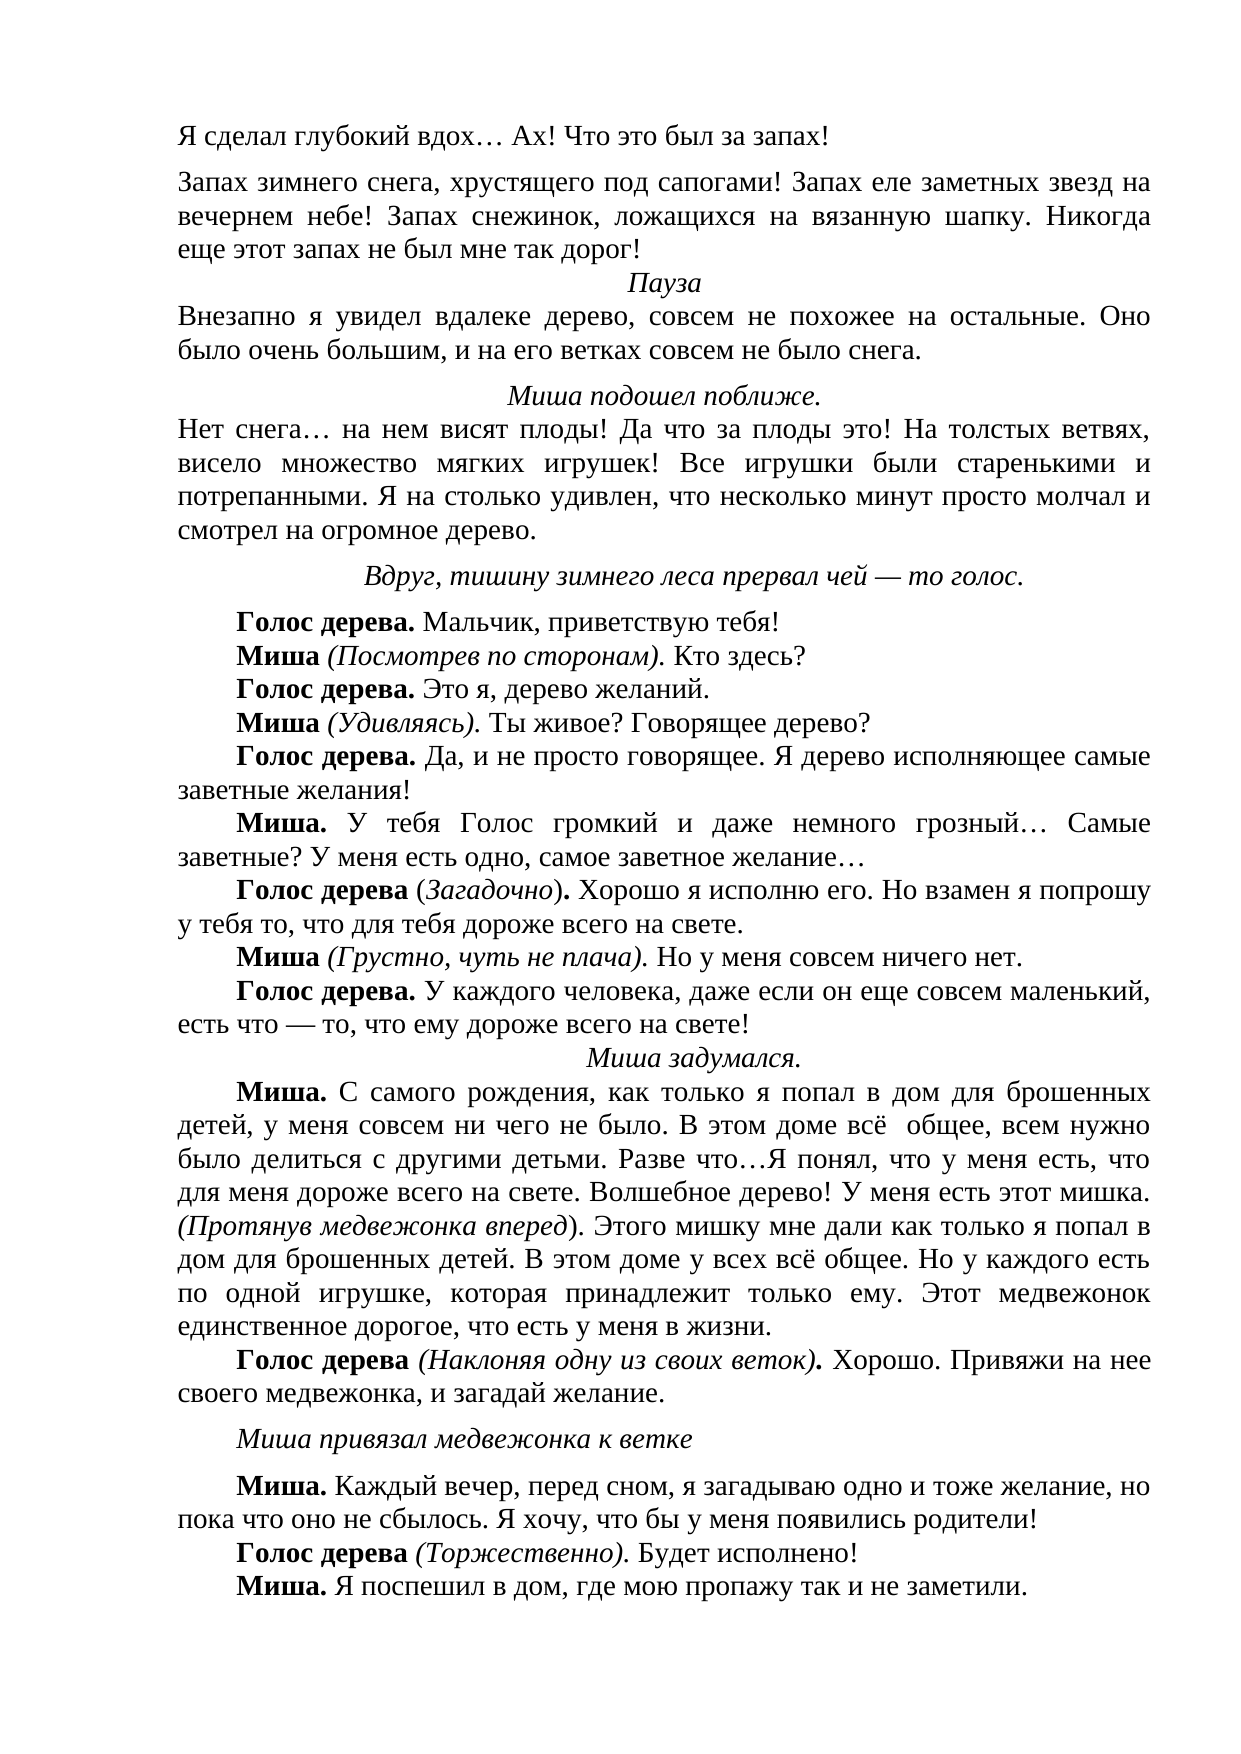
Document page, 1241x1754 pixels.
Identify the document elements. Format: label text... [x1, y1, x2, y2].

text Нет снега… на нем висят плоды! Да что за плоды это! На толстых ветвях, висело множество мягких игрушек! Все игрушки были старенькими и потрепанными. Я на столько удивлен, что несколько минут просто молчал и смотрел на огромное дерево. [177, 411, 1152, 546]
text Миша. У тебя Голос громкий и даже немного грозный… Самые заветные? У меня есть одно, самое заветное желание… [177, 805, 1152, 872]
text Миша (Удивляясь). Ты живое? Говорящее дерево? [177, 705, 1152, 738]
text Миша. Я поспешил в дом, где мою пропажу так и не заметили. [177, 1568, 1152, 1602]
text Миша привязал медвежонка к ветке [177, 1422, 1152, 1455]
text Голос дерева (Торжественно). Будет исполнено! [177, 1535, 1152, 1568]
text Миша задумался. [177, 1040, 1152, 1074]
text Запах зимнего снега, хрустящего под сапогами! Запах еле заметных звезд на вечернем небе! Запах снежинок, ложащихся на вязанную шапку. Никогда еще этот запах не был мне так дорог! [177, 164, 1152, 265]
text Миша. Каждый вечер, перед сном, я загадываю одно и тоже желание, но пока что оно не сбылось. Я хочу, что бы у меня появились родители! [177, 1468, 1152, 1535]
text Миша (Грустно, чуть не плача). Но у меня совсем ничего нет. [177, 939, 1152, 973]
text Голос дерева. Мальчик, приветствую тебя! [177, 604, 1152, 638]
text Голос дерева (Наклоняя одну из своих веток). Хорошо. Привяжи на нее своего медвежонка, и загадай желание. [177, 1342, 1152, 1409]
text Голос дерева. У каждого человека, даже если он еще совсем маленький, есть что — то, что ему дороже всего на свете! [177, 973, 1152, 1040]
text Внезапно я увидел вдалеке дерево, совсем не похожее на остальные. Оно было очень большим, и на его ветках совсем не было снега. [177, 298, 1152, 365]
text Миша. С самого рождения, как только я попал в дом для брошенных детей, у меня совсем ни чего не было. В этом доме всё общее, всем нужно было делиться с другими детьми. Разве что…Я понял, что у меня есть, что для меня дороже всего на свете. Волшебное дерево! У меня есть этот мишка. (Протянув медвежонка вперед). Этого мишку мне дали как только я попал в дом для брошенных детей. В этом доме у всех всё общее. Но у каждого есть по одной игрушке, которая принадлежит только ему. Этот медвежонок единственное дорогое, что есть у меня в жизни. [177, 1074, 1152, 1342]
text Вдруг, тишину зимнего леса прервал чей — то голос. [177, 558, 1152, 592]
text Я сделал глубокий вдох… Ах! Что это был за запах! [177, 118, 1152, 152]
text Миша подошел поближе. [177, 378, 1152, 411]
text Голос дерева. Это я, дерево желаний. [177, 671, 1152, 705]
text Голос дерева (Загадочно). Хорошо я исполню его. Но взамен я попрошу у тебя то, что для тебя дороже всего на свете. [177, 872, 1152, 939]
text Голос дерева. Да, и не просто говорящее. Я дерево исполняющее самые заветные желания! [177, 738, 1152, 805]
text Миша (Посмотрев по сторонам). Кто здесь? [177, 638, 1152, 671]
text Пауза [177, 265, 1152, 298]
